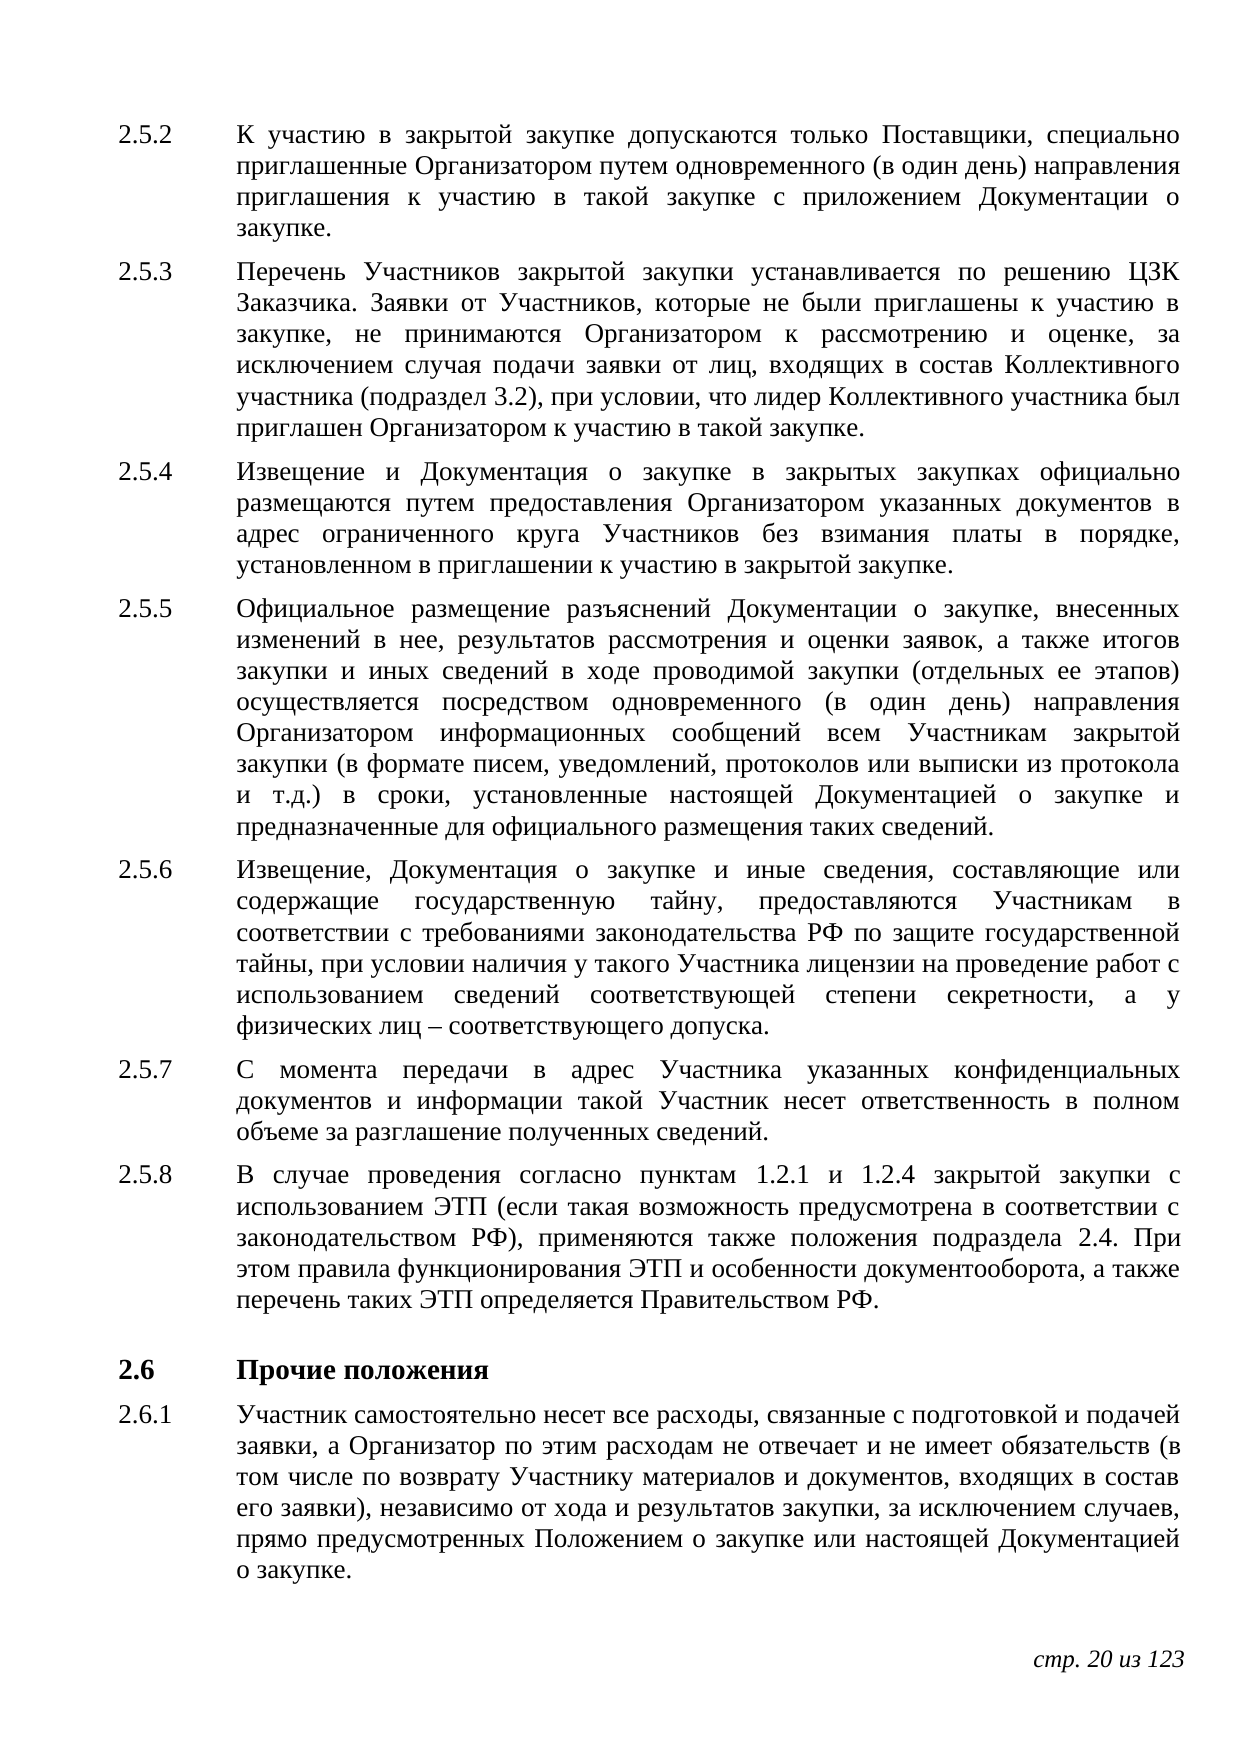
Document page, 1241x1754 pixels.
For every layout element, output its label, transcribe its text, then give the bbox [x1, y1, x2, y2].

text В случае проведения согласно пунктам 1.2.1 и 1.2.4 закрытой закупки с использованием ЭТП (если такая возможность предусмотрена в соответствии с законодательством РФ), применяются также положения подраздела 2.4. При этом правила функционирования ЭТП и особенности документооборота, а также перечень таких ЭТП определяется Правительством РФ. [118, 1159, 1181, 1314]
subtitle Прочие положения [118, 1352, 1181, 1385]
text Участник самостоятельно несет все расходы, связанные с подготовкой и подачей заявки, а Организатор по этим расходам не отвечает и не имеет обязательств (в том числе по возврату Участнику материалов и документов, входящих в состав его заявки), независимо от хода и результатов закупки, за исключением случаев, прямо предусмотренных Положением о закупке или настоящей Документацией о закупке. [118, 1398, 1181, 1585]
text Перечень Участников закрытой закупки устанавливается по решению ЦЗК Заказчика. Заявки от Участников, которые не были приглашены к участию в закупке, не принимаются Организатором к рассмотрению и оценке, за исключением случая подачи заявки от лиц, входящих в состав Коллективного участника (подраздел 3.2), при условии, что лидер Коллективного участника был приглашен Организатором к участию в такой закупке. [118, 255, 1181, 442]
text Извещение и Документация о закупке в закрытых закупках официально размещаются путем предоставления Организатором указанных документов в адрес ограниченного круга Участников без взимания платы в порядке, установленном в приглашении к участию в закрытой закупке. [118, 454, 1181, 579]
text Официальное размещение разъяснений Документации о закупке, внесенных изменений в нее, результатов рассмотрения и оценки заявок, а также итогов закупки и иных сведений в ходе проводимой закупки (отдельных ее этапов) осуществляется посредством одновременного (в один день) направления Организатором информационных сообщений всем Участникам закрытой закупки (в формате писем, уведомлений, протоколов или выписки из протокола и т.д.) в сроки, установленные настоящей Документацией о закупке и предназначенные для официального размещения таких сведений. [118, 592, 1181, 841]
text К участию в закрытой закупке допускаются только Поставщики, специально приглашенные Организатором путем одновременного (в один день) направления приглашения к участию в такой закупке с приложением Документации о закупке. [118, 118, 1181, 243]
text Извещение, Документация о закупке и иные сведения, составляющие или содержащие государственную тайну, предоставляются Участникам в соответствии с требованиями законодательства РФ по защите государственной тайны, при условии наличия у такого Участника лицензии на проведение работ с использованием сведений соответствующей степени секретности, а у физических лиц – соответствующего допуска. [118, 853, 1181, 1040]
text С момента передачи в адрес Участника указанных конфиденциальных документов и информации такой Участник несет ответственность в полном объеме за разглашение полученных сведений. [118, 1053, 1181, 1146]
